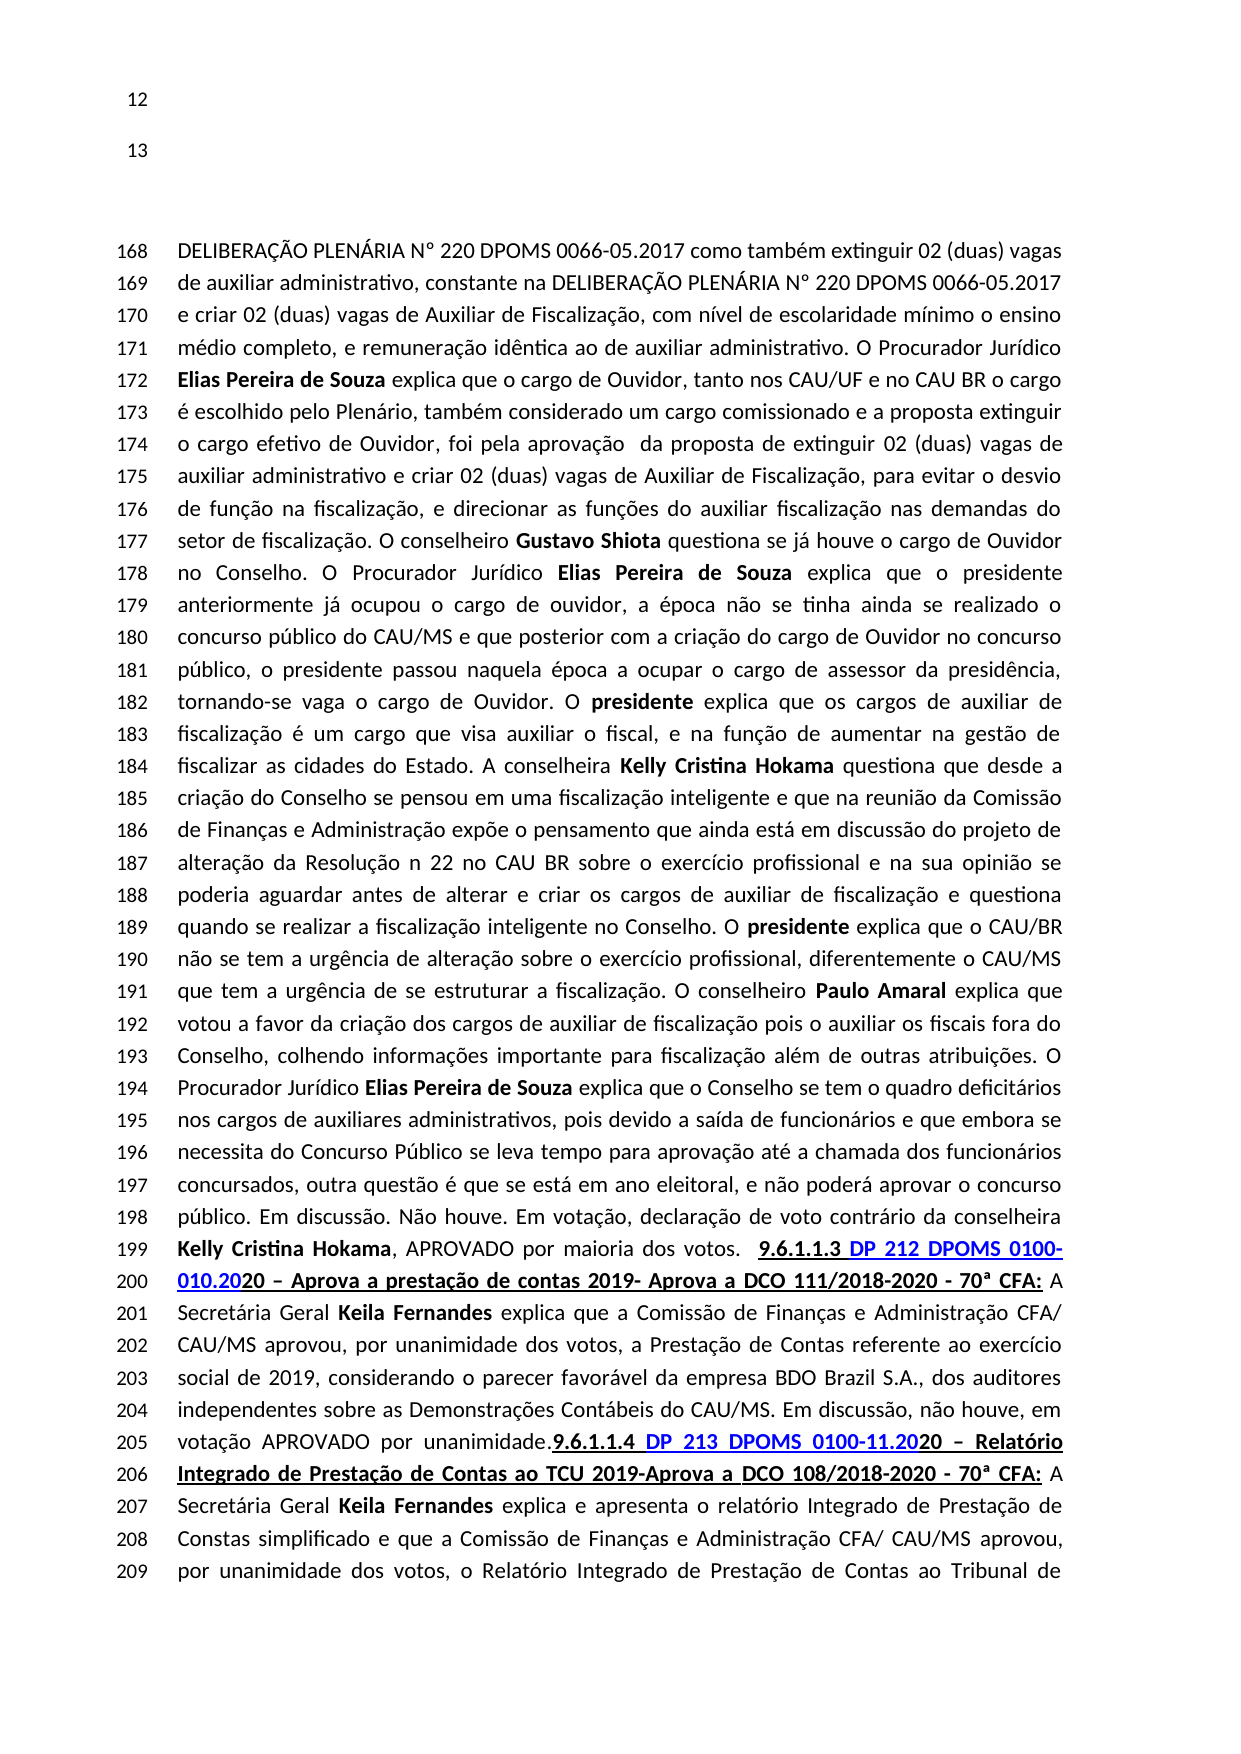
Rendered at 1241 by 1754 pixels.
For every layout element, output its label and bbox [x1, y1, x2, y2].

text [177, 236, 1063, 1584]
